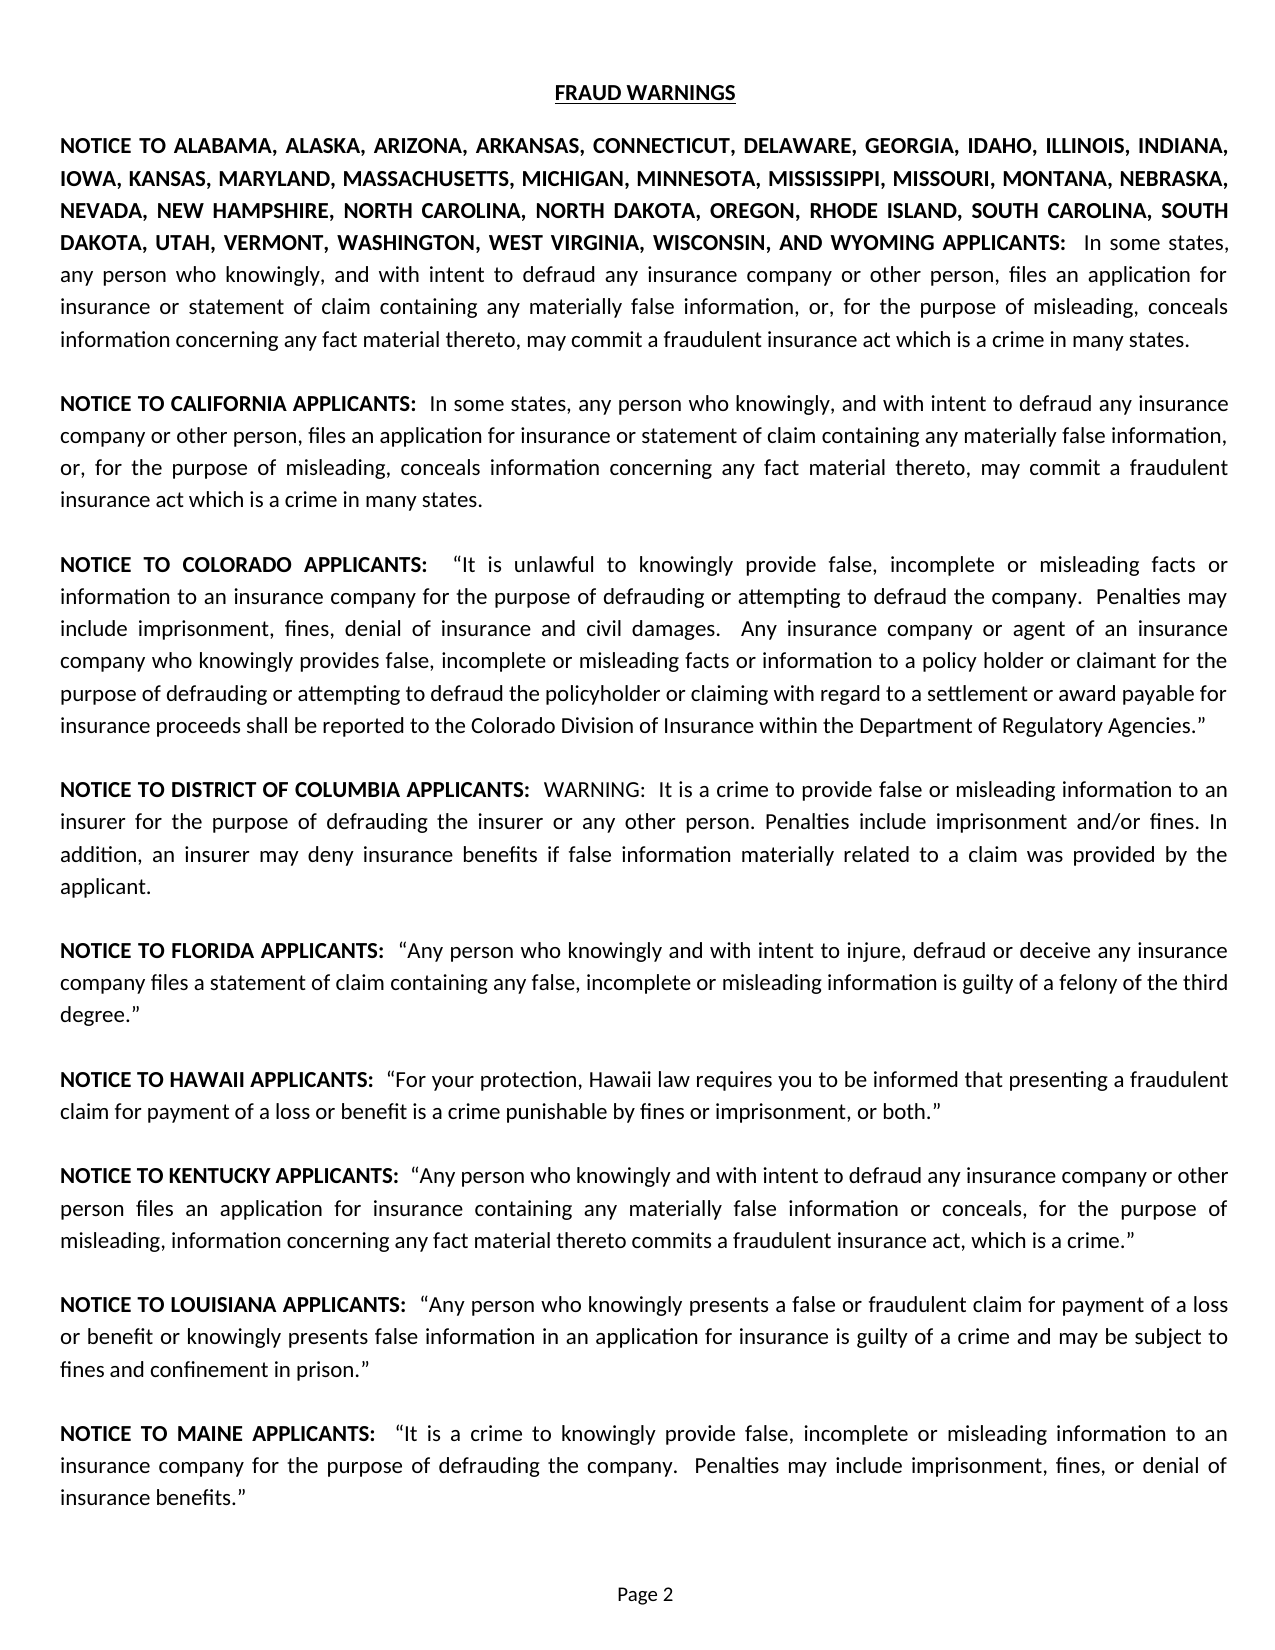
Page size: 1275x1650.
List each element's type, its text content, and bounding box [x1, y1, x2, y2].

text FRAUD WARNINGS [60, 78, 1230, 107]
text NOTICE TO DISTRICT OF COLUMBIA APPLICANTS: WARNING: It is a crime to provide false or misleading information to an insurer for the purpose of defrauding the insurer or any other person. Penalties include imprisonment and/or fines. In addition, an insurer may deny insurance benefits if false information materially related to a claim was provided by the applicant. [60, 775, 1230, 900]
text NOTICE TO ALABAMA, ALASKA, ARIZONA, ARKANSAS, CONNECTICUT, DELAWARE, GEORGIA, IDAHO, ILLINOIS, INDIANA, IOWA, KANSAS, MARYLAND, MASSACHUSETTS, MICHIGAN, MINNESOTA, MISSISSIPPI, MISSOURI, MONTANA, NEBRASKA, NEVADA, NEW HAMPSHIRE, NORTH CAROLINA, NORTH DAKOTA, OREGON, RHODE ISLAND, SOUTH CAROLINA, SOUTH DAKOTA, UTAH, VERMONT, WASHINGTON, WEST VIRGINIA, WISCONSIN, AND WYOMING APPLICANTS: In some states, any person who knowingly, and with intent to defraud any insurance company or other person, files an application for insurance or statement of claim containing any materially false information, or, for the purpose of misleading, conceals information concerning any fact material thereto, may commit a fraudulent insurance act which is a crime in many states. [60, 132, 1230, 353]
text NOTICE TO FLORIDA APPLICANTS: “Any person who knowingly and with intent to injure, defraud or deceive any insurance company files a statement of claim containing any false, incomplete or misleading information is guilty of a felony of the third degree.” [60, 936, 1230, 1029]
text NOTICE TO MAINE APPLICANTS: “It is a crime to knowingly provide false, incomplete or misleading information to an insurance company for the purpose of defrauding the company. Penalties may include imprisonment, fines, or denial of insurance benefits.” [60, 1419, 1230, 1511]
text NOTICE TO HAWAII APPLICANTS: “For your protection, Hawaii law requires you to be informed that presenting a fraudulent claim for payment of a loss or benefit is a crime punishable by fines or imprisonment, or both.” [60, 1065, 1230, 1125]
text NOTICE TO KENTUCKY APPLICANTS: “Any person who knowingly and with intent to defraud any insurance company or other person files an application for insurance containing any materially false information or conceals, for the purpose of misleading, information concerning any fact material thereto commits a fraudulent insurance act, which is a crime.” [60, 1162, 1230, 1254]
text NOTICE TO LOUISIANA APPLICANTS: “Any person who knowingly presents a false or fraudulent claim for payment of a loss or benefit or knowingly presents false information in an application for insurance is guilty of a crime and may be subject to fines and confinement in prison.” [60, 1290, 1230, 1383]
text NOTICE TO CALIFORNIA APPLICANTS: In some states, any person who knowingly, and with intent to defraud any insurance company or other person, files an application for insurance or statement of claim containing any materially false information, or, for the purpose of misleading, conceals information concerning any fact material thereto, may commit a fraudulent insurance act which is a crime in many states. [60, 389, 1230, 514]
text NOTICE TO COLORADO APPLICANTS: “It is unlawful to knowingly provide false, incomplete or misleading facts or information to an insurance company for the purpose of defrauding or attempting to defraud the company. Penalties may include imprisonment, fines, denial of insurance and civil damages. Any insurance company or agent of an insurance company who knowingly provides false, incomplete or misleading facts or information to a policy holder or claimant for the purpose of defrauding or attempting to defraud the policyholder or claiming with regard to a settlement or award payable for insurance proceeds shall be reported to the Colorado Division of Insurance within the Department of Regulatory Agencies.” [60, 550, 1230, 739]
